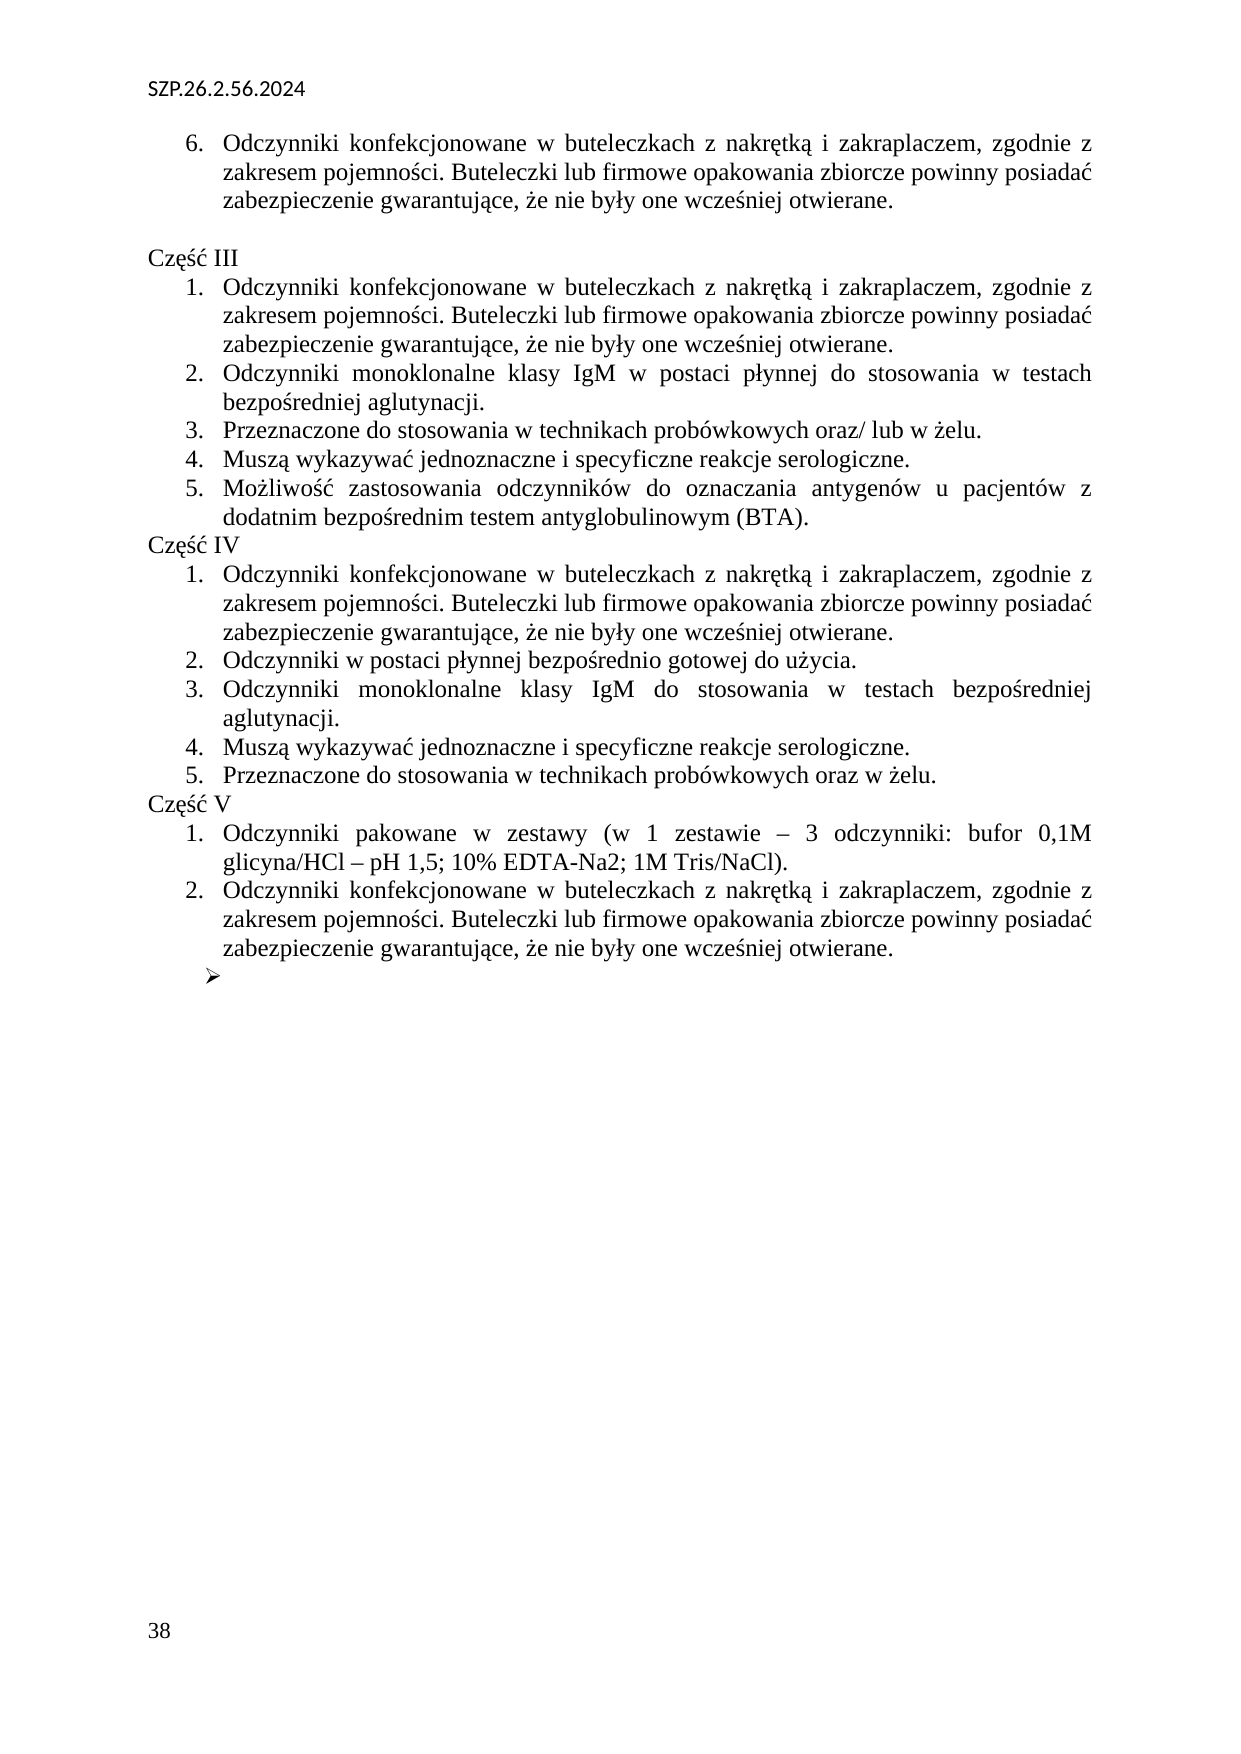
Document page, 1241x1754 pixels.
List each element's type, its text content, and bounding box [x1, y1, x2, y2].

list Odczynniki monoklonalne klasy IgM do stosowania w testach bezpośredniej aglutynacji. [185, 674, 1093, 732]
text Część IV [148, 531, 1093, 559]
text Część III [148, 243, 1093, 272]
list Odczynniki pakowane w zestawy (w 1 zestawie – 3 odczynniki: bufor 0,1M glicyna/HCl – pH 1,5; 10% EDTA-Na2; 1M Tris/NaCl). [185, 818, 1093, 876]
list Przeznaczone do stosowania w technikach probówkowych oraz/ lub w żelu. [185, 416, 1093, 444]
list Muszą wykazywać jednoznaczne i specyficzne reakcje serologiczne. [185, 732, 1093, 761]
list Możliwość zastosowania odczynników do oznaczania antygenów u pacjentów z dodatnim bezpośrednim testem antyglobulinowym (BTA). [185, 473, 1093, 531]
text Część V [148, 789, 1093, 818]
list Odczynniki monoklonalne klasy IgM w postaci płynnej do stosowania w testach bezpośredniej aglutynacji. [185, 358, 1093, 416]
list Odczynniki w postaci płynnej bezpośrednio gotowej do użycia. [185, 646, 1093, 674]
list Przeznaczone do stosowania w technikach probówkowych oraz w żelu. [185, 761, 1093, 789]
list Muszą wykazywać jednoznaczne i specyficzne reakcje serologiczne. [185, 444, 1093, 473]
